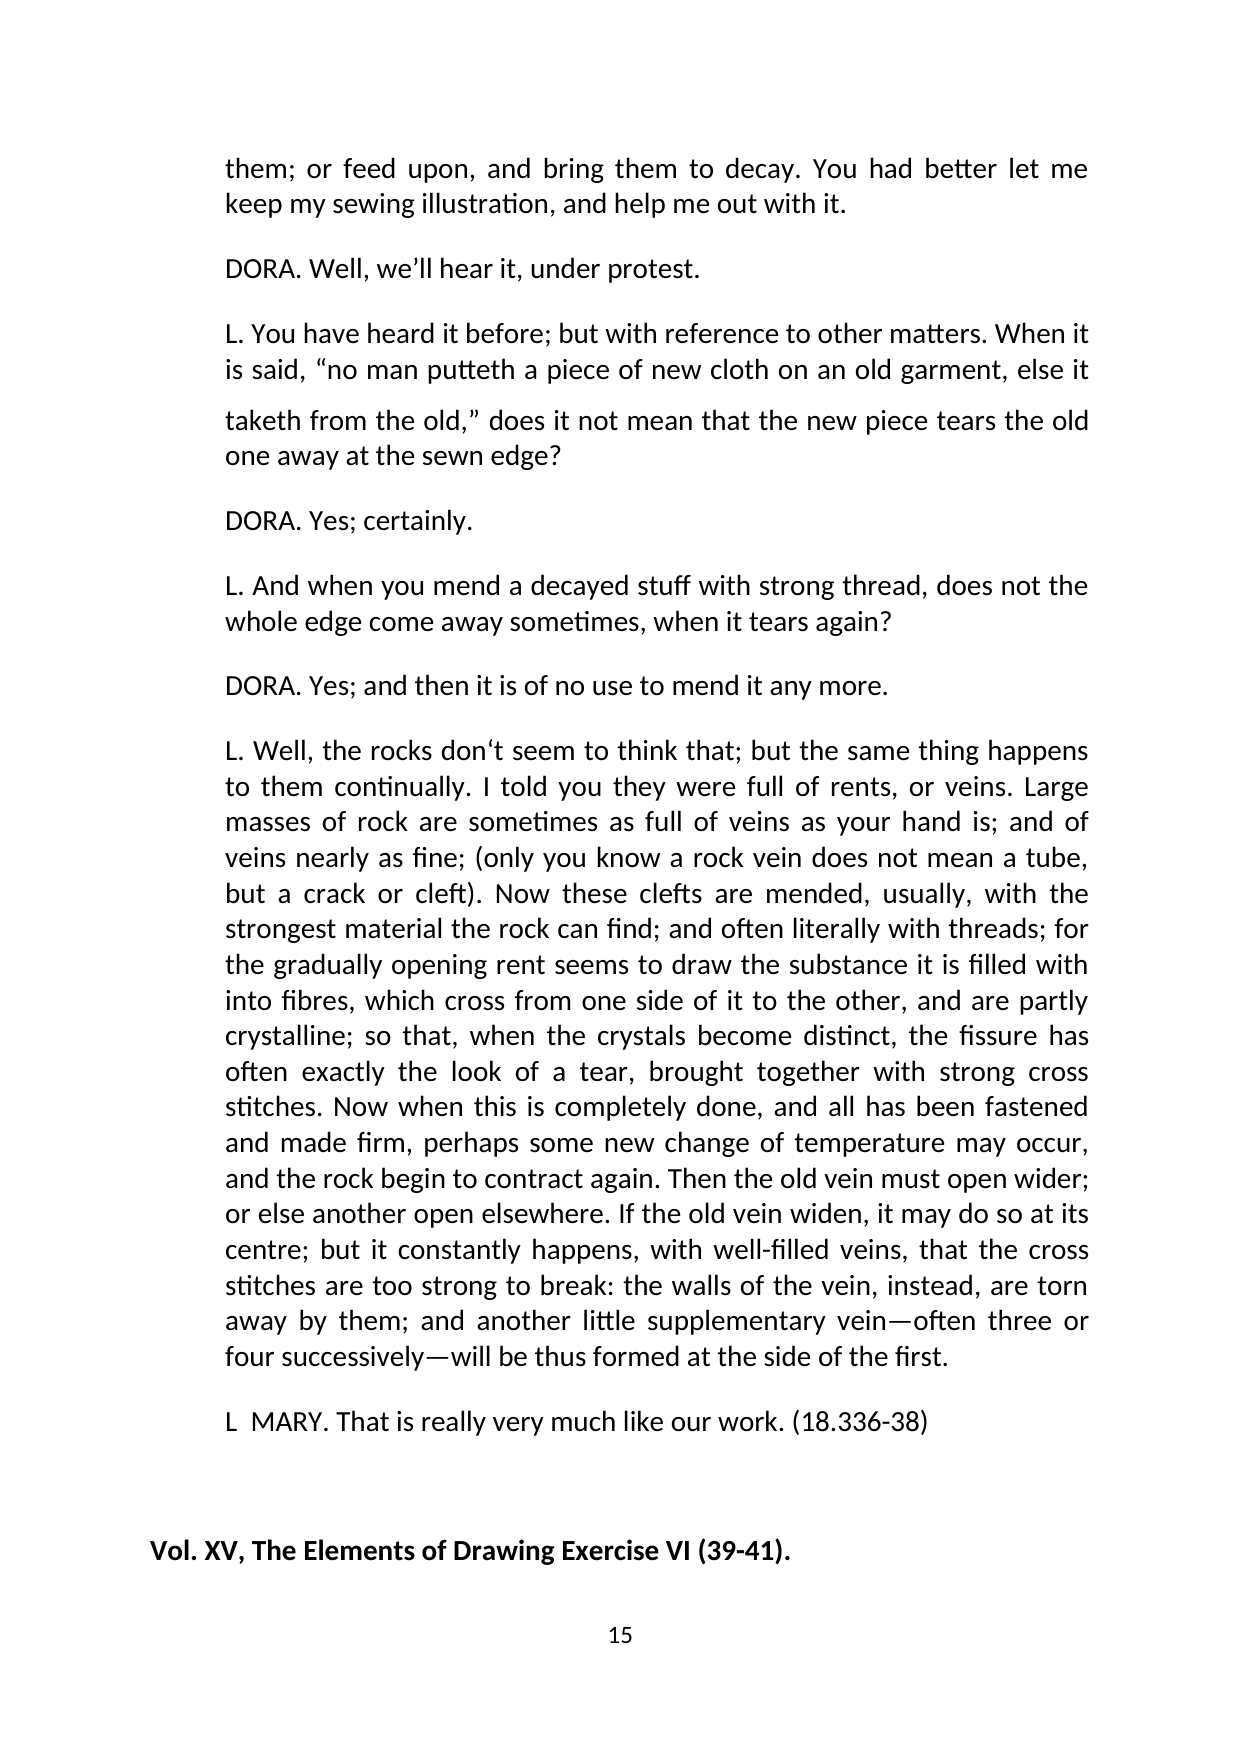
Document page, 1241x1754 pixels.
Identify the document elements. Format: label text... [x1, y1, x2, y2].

text L. Well, the rocks don‘t seem to think that; but the same thing happens to them continually. I told you they were full of rents, or veins. Large masses of rock are sometimes as full of veins as your hand is; and of veins nearly as fine; (only you know a rock vein does not mean a tube, but a crack or cleft). Now these clefts are mended, usually, with the strongest material the rock can find; and often literally with threads; for the gradually opening rent seems to draw the substance it is filled with into fibres, which cross from one side of it to the other, and are partly crystalline; so that, when the crystals become distinct, the fissure has often exactly the look of a tear, brought together with strong cross stitches. Now when this is completely done, and all has been fastened and made firm, perhaps some new change of temperature may occur, and the rock begin to contract again. Then the old vein must open wider; or else another open elsewhere. If the old vein widen, it may do so at its centre; but it constantly happens, with well-filled veins, that the cross stitches are too strong to break: the walls of the vein, instead, are torn away by them; and another little supplementary vein—often three or four successively—will be thus formed at the side of the first. [225, 732, 1090, 1373]
text DORA. Yes; certainly. [225, 502, 1090, 538]
text DORA. Well, we’ll hear it, under protest. [225, 250, 1090, 286]
text L. And when you mend a decayed stuff with strong thread, does not the whole edge come away sometimes, when it tears again? [225, 567, 1090, 638]
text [225, 150, 1090, 221]
text DORA. Yes; and then it is of no use to mend it any more. [225, 667, 1090, 703]
text Vol. XV, The Elements of Drawing Exercise VI (39-41). [150, 1532, 1090, 1568]
text L. You have heard it before; but with reference to other matters. When it is said, “no man putteth a piece of new cloth on an old garment, else it taketh from the old,” does it not mean that the new piece tears the old one away at the sewn edge? [225, 315, 1090, 473]
text L MARY. That is really very much like our work. (18.336-38) [225, 1403, 1090, 1438]
